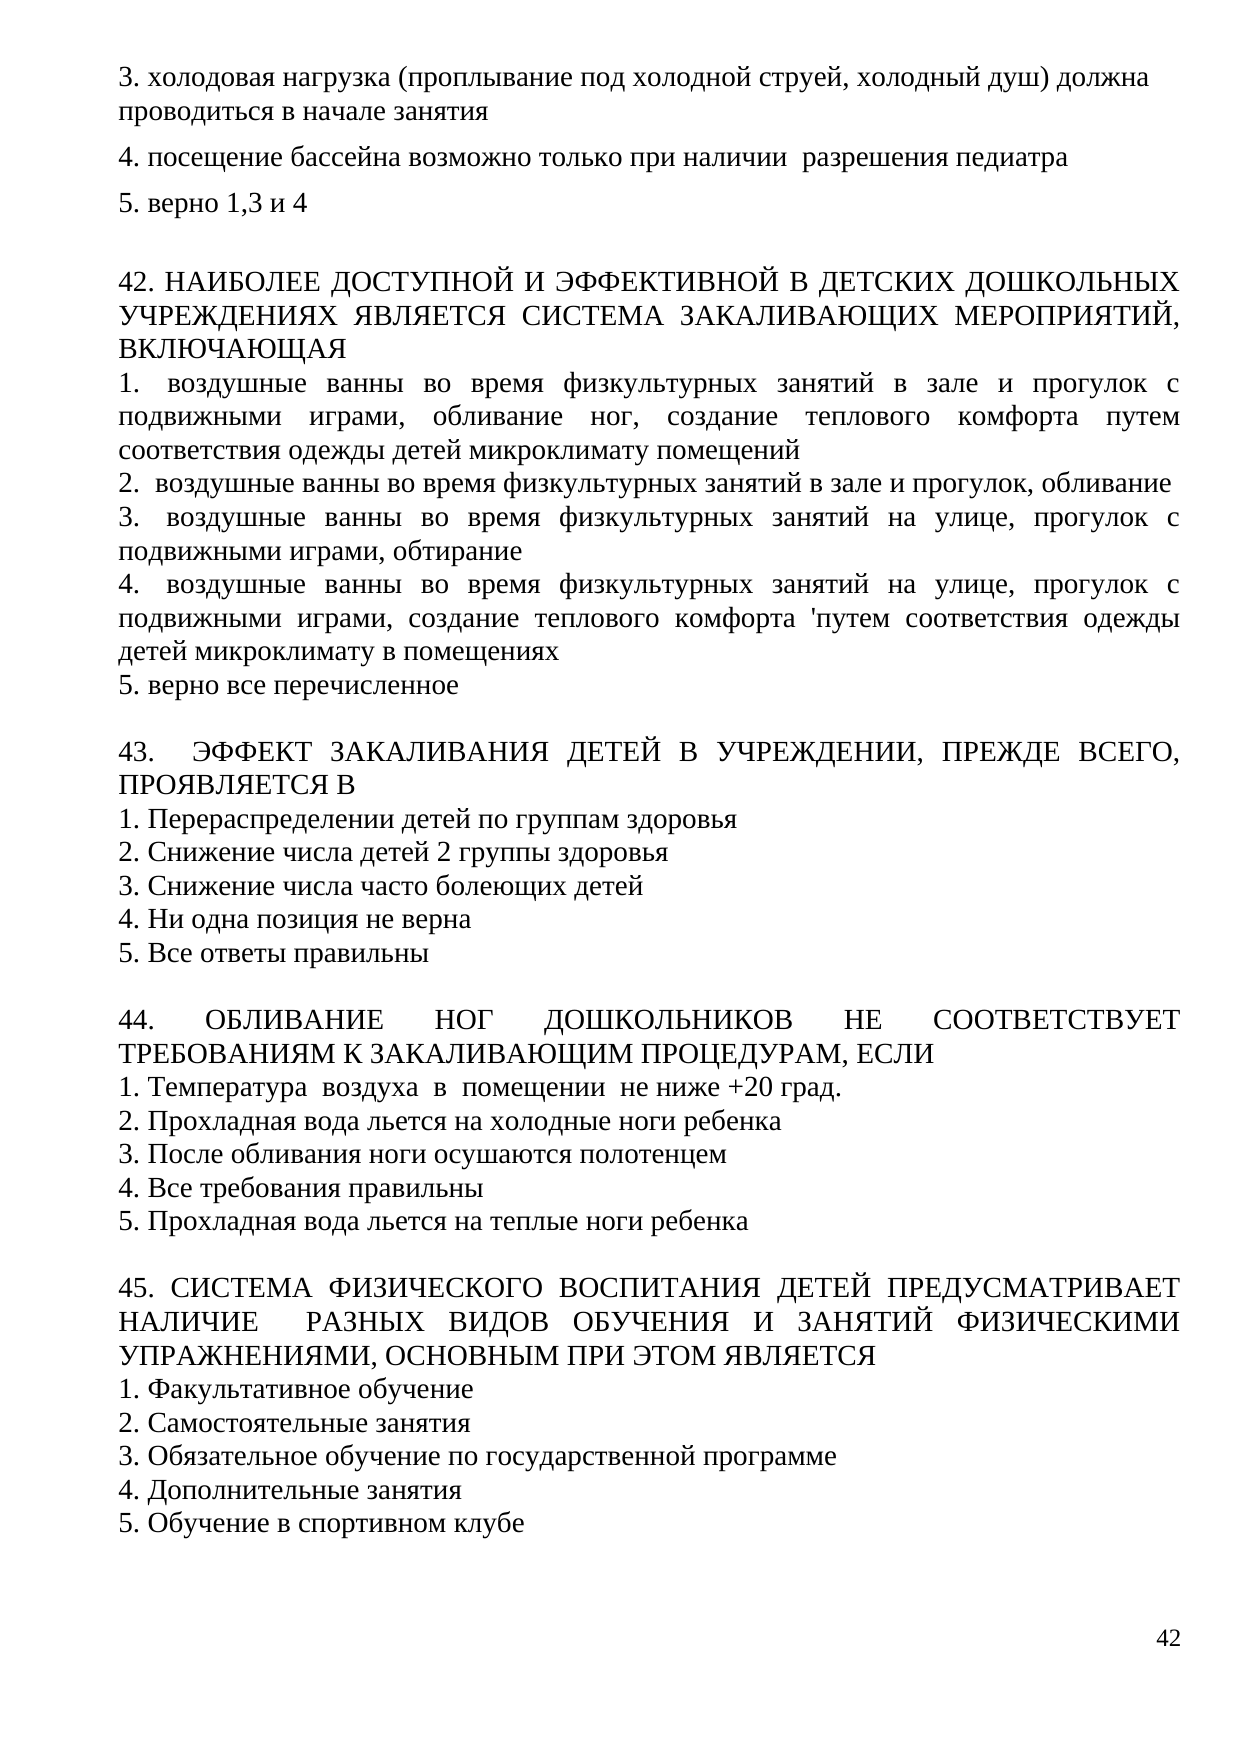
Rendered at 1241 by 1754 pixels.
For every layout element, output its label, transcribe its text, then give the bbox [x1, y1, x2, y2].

text 3. После обливания ноги осушаются полотенцем [118, 1136, 1181, 1170]
list воздушные ванны во время физкультурных занятий в зале и прогулок, обливание [118, 466, 1181, 499]
text 5. Все ответы правильны [118, 935, 1181, 969]
text 4. Ни одна позиция не верна [118, 902, 1181, 935]
list воздушные ванны во время физкультурных занятий на улице, прогулок с подвижными играми, обтирание [118, 499, 1181, 566]
text 4. посещение бассейна возможно только при наличии разрешения педиатра [118, 139, 1181, 172]
text 5. Прохладная вода льется на теплые ноги ребенка [118, 1203, 1181, 1237]
text 2. Прохладная вода льется на холодные ноги ребенка [118, 1103, 1181, 1136]
text 1. Факультативное обучение [118, 1371, 1181, 1405]
text 1. Температура воздуха в помещении не ниже +20 град. [118, 1069, 1181, 1103]
text 3. холодовая нагрузка (проплывание под холодной струей, холодный душ) должна проводиться в начале занятия [118, 59, 1181, 126]
text 45. СИСТЕМА ФИЗИЧЕСКОГО ВОСПИТАНИЯ ДЕТЕЙ ПРЕДУСМАТРИВАЕТ НАЛИЧИЕ РАЗНЫХ ВИДОВ ОБУЧЕНИЯ И ЗАНЯТИЙ ФИЗИЧЕСКИМИ УПРАЖНЕНИЯМИ, ОСНОВНЫМ ПРИ ЭТОМ ЯВЛЯЕТСЯ [118, 1271, 1181, 1371]
text 1. Перераспределении детей по группам здоровья [118, 801, 1181, 834]
text 3. Обязательное обучение по государственной программе [118, 1438, 1181, 1472]
list ЭФФЕКТ ЗАКАЛИВАНИЯ ДЕТЕЙ В УЧРЕЖДЕНИИ, ПРЕЖДЕ ВСЕГО, ПРОЯВЛЯЕТСЯ В [118, 734, 1181, 801]
text 5. верно 1,3 и 4 [118, 185, 1181, 218]
text 44. ОБЛИВАНИЕ НОГ ДОШКОЛЬНИКОВ НЕ СООТВЕТСТВУЕТ ТРЕБОВАНИЯМ К ЗАКАЛИВАЮЩИМ ПРОЦЕДУРАМ, ЕСЛИ [118, 1002, 1181, 1069]
text 42. НАИБОЛЕЕ ДОСТУПНОЙ И ЭФФЕКТИВНОЙ В ДЕТСКИХ ДОШКОЛЬНЫХ УЧРЕЖДЕНИЯХ ЯВЛЯЕТСЯ СИСТЕМА ЗАКАЛИВАЮЩИХ МЕРОПРИЯТИЙ, ВКЛЮЧАЮЩАЯ [118, 264, 1181, 365]
list воздушные ванны во время физкультурных занятий в зале и прогулок с подвижными играми, обливание ног, создание теплового комфорта путем соответствия одежды детей микроклимату помещений [118, 365, 1181, 466]
text 4. Все требования правильны [118, 1170, 1181, 1203]
text 4. Дополнительные занятия [118, 1472, 1181, 1505]
text 3. Снижение числа часто болеющих детей [118, 868, 1181, 902]
text 5. Обучение в спортивном клубе [118, 1505, 1181, 1539]
list воздушные ванны во время физкультурных занятий на улице, прогулок с подвижными играми, создание теплового комфорта 'путем соответствия одежды детей микроклимату в помещениях [118, 566, 1181, 667]
text 2. Снижение числа детей 2 группы здоровья [118, 834, 1181, 868]
text 2. Самостоятельные занятия [118, 1405, 1181, 1438]
list верно все перечисленное [118, 667, 1181, 700]
